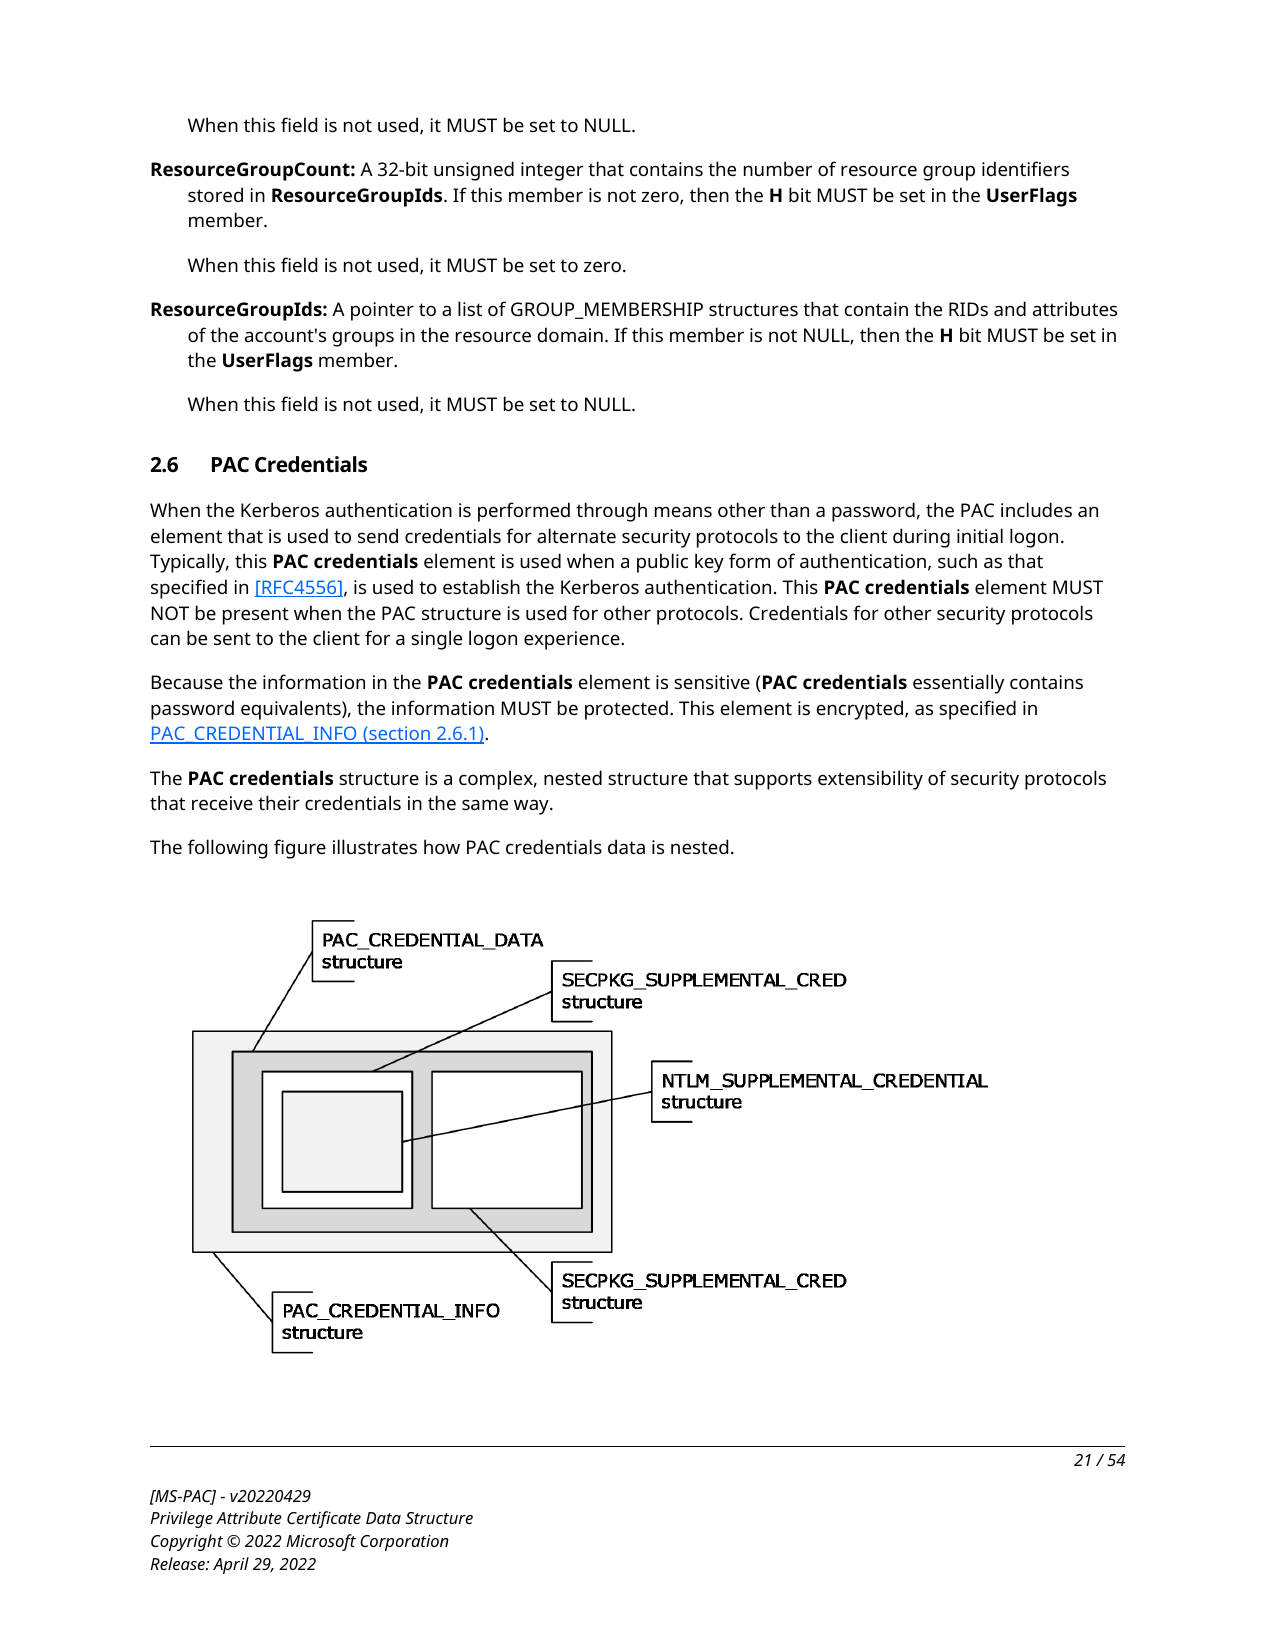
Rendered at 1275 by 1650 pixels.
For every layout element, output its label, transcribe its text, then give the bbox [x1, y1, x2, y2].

text When this field is not used, it MUST be set to zero. [187, 252, 1125, 278]
text When this field is not used, it MUST be set to NULL. [187, 112, 1125, 138]
text When the Kerberos authentication is performed through means other than a password, the PAC includes an element that is used to send credentials for alternate security protocols to the client during initial logon. Typically, this PAC credentials element is used when a public key form of authentication, such as that specified in [RFC4556], is used to establish the Kerberos authentication. This PAC credentials element MUST NOT be present when the PAC structure is used for other protocols. Credentials for other security protocols can be sent to the client for a single logon experience. [150, 498, 1125, 651]
text The following figure illustrates how PAC credentials data is nested. [150, 835, 1125, 860]
text ResourceGroupIds: A pointer to a list of GROUP_MEMBERSHIP structures that contain the RIDs and attributes of the account's groups in the resource domain. If this member is not NULL, then the H bit MUST be set in the UserFlags member. [150, 296, 1125, 373]
text When this field is not used, it MUST be set to NULL. [187, 392, 1125, 417]
subtitle PAC Credentials [150, 451, 1125, 479]
text The PAC credentials structure is a complex, nested structure that supports extensibility of security protocols that receive their credentials in the same way. [150, 765, 1125, 816]
text Because the information in the PAC credentials element is sensitive (PAC credentials essentially contains password equivalents), the information MUST be protected. This element is encrypted, as specified in PAC_CREDENTIAL_INFO (section 2.6.1). [150, 669, 1125, 746]
text ResourceGroupCount: A 32-bit unsigned integer that contains the number of resource group identifiers stored in ResourceGroupIds. If this member is not zero, then the H bit MUST be set in the UserFlags member. [150, 157, 1125, 233]
